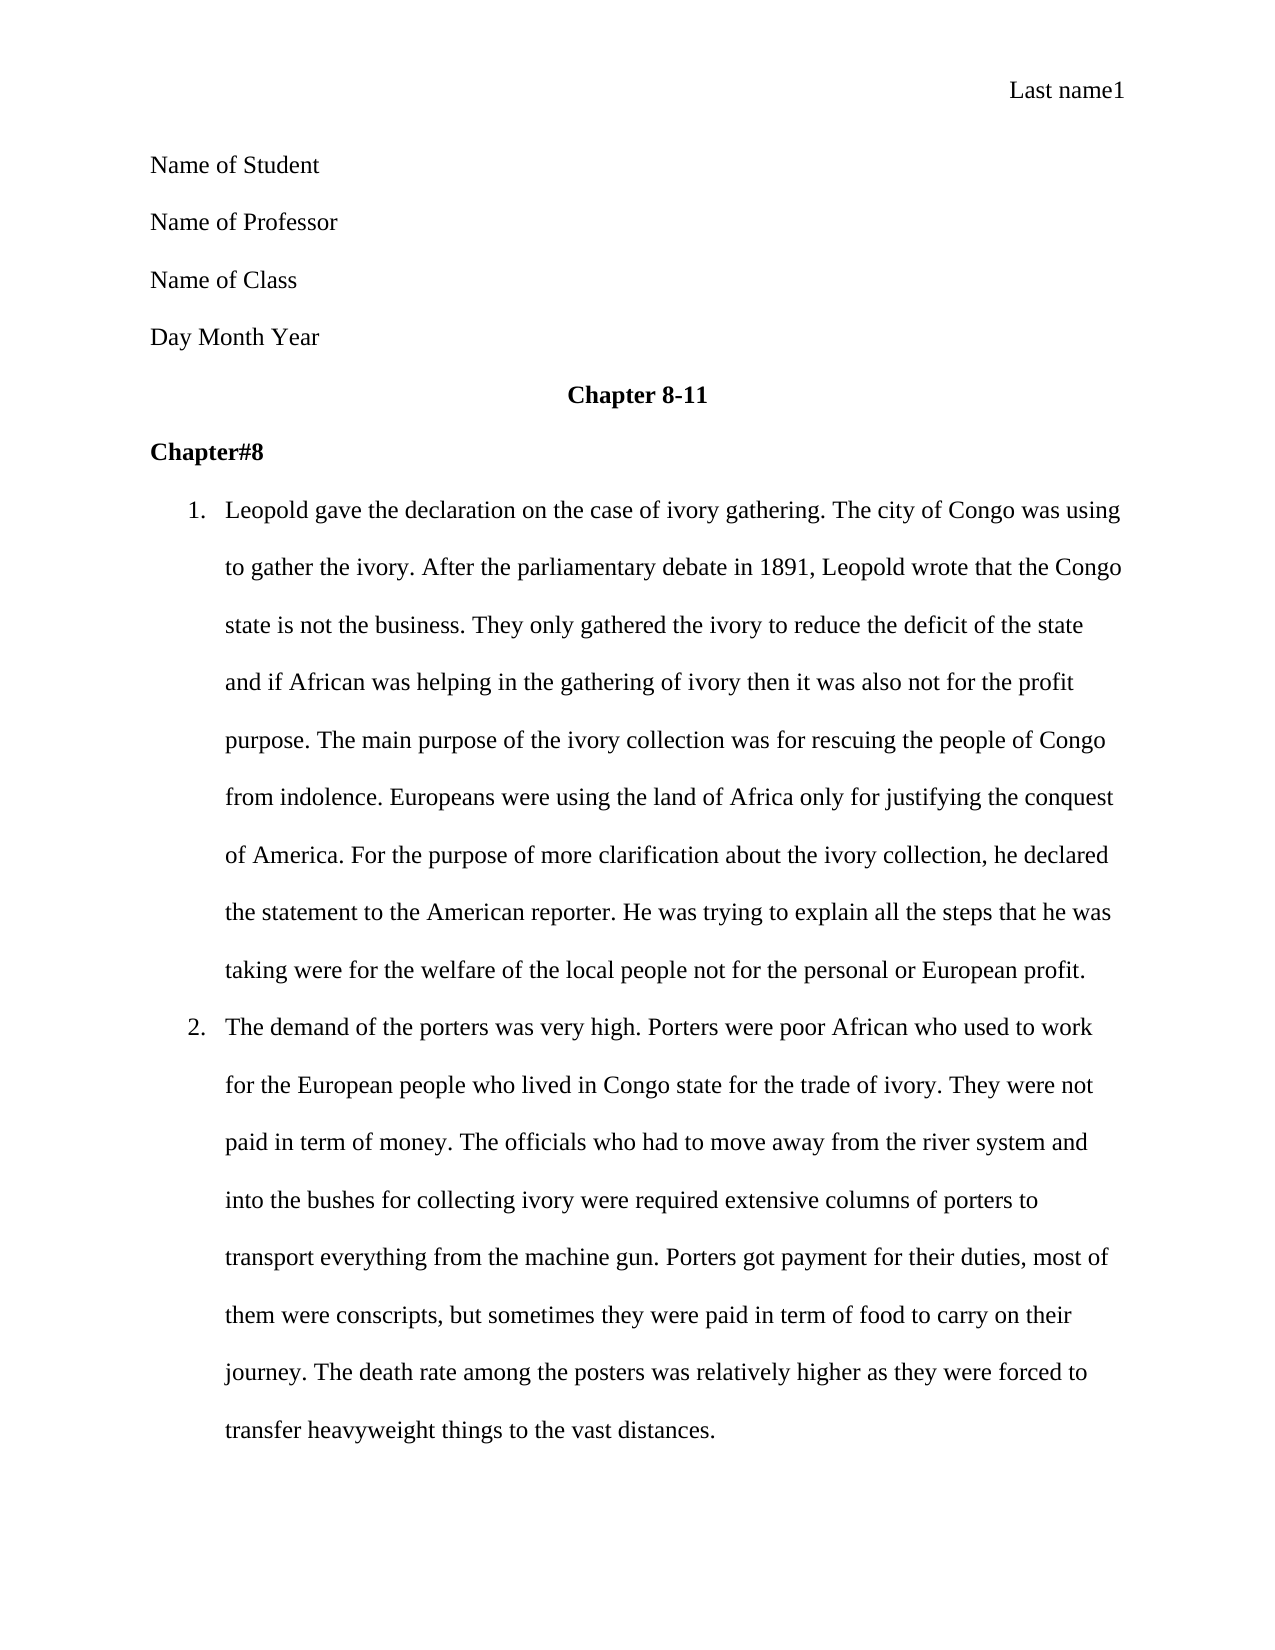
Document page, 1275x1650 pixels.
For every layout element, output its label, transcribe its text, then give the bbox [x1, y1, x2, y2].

text Chapter#8 [150, 437, 1125, 466]
text Day Month Year [150, 322, 1125, 351]
list The demand of the porters was very high. Porters were poor African who used to work for the European people who lived in Congo state for the trade of ivory. They were not paid in term of money. The officials who had to move away from the river system and into the bushes for collecting ivory were required extensive columns of porters to transport everything from the machine gun. Porters got payment for their duties, most of them were conscripts, but sometimes they were paid in term of food to carry on their journey. The death rate among the posters was relatively higher as they were forced to transfer heavyweight things to the vast distances. [187, 1012, 1125, 1444]
text Name of Student [150, 150, 1125, 179]
text Chapter 8-11 [150, 380, 1125, 409]
list Leopold gave the declaration on the case of ivory gathering. The city of Congo was using to gather the ivory. After the parliamentary debate in 1891, Leopold wrote that the Congo state is not the business. They only gathered the ivory to reduce the deficit of the state and if African was helping in the gathering of ivory then it was also not for the profit purpose. The main purpose of the ivory collection was for rescuing the people of Congo from indolence. Europeans were using the land of Africa only for justifying the conquest of America. For the purpose of more clarification about the ivory collection, he declared the statement to the American reporter. He was trying to explain all the steps that he was taking were for the welfare of the local people not for the personal or European profit. [187, 495, 1125, 984]
text Name of Professor [150, 207, 1125, 236]
text Name of Class [150, 265, 1125, 294]
